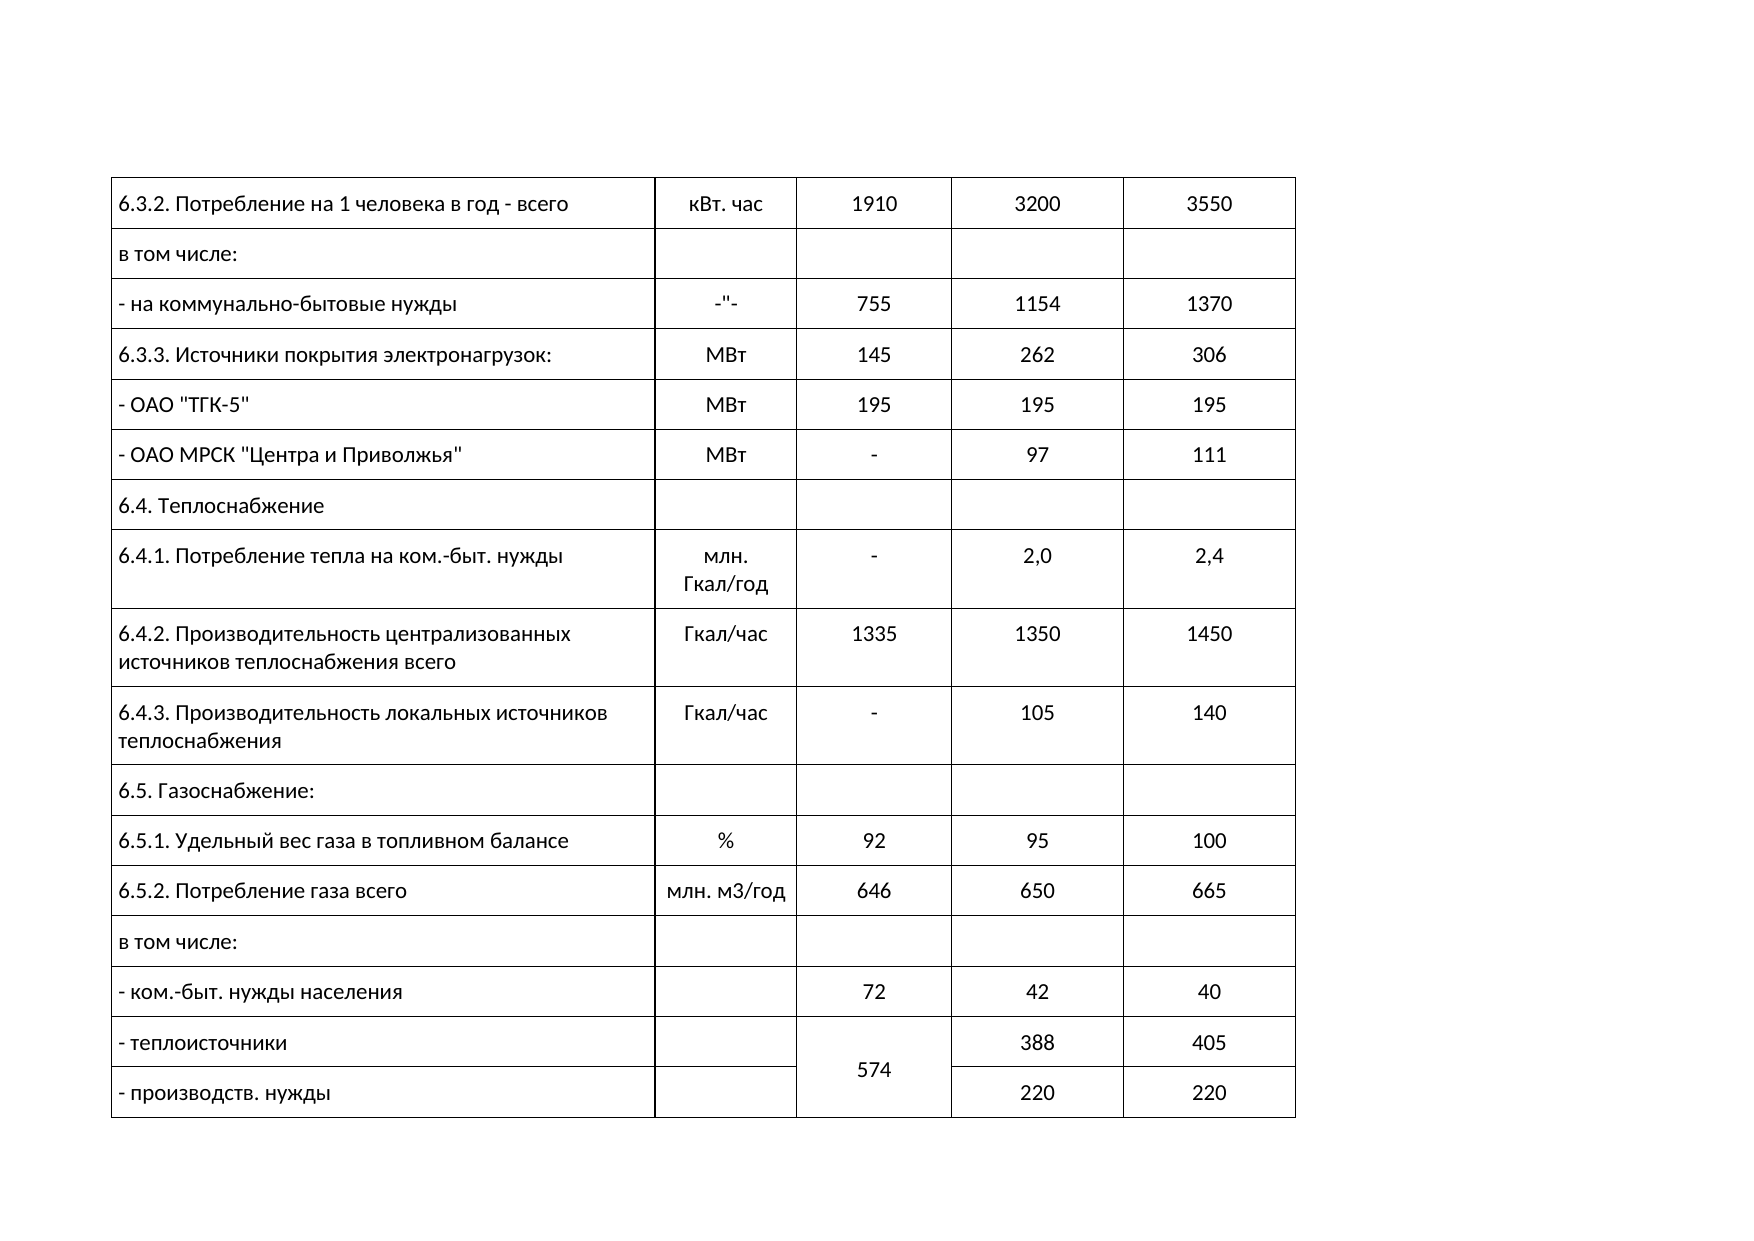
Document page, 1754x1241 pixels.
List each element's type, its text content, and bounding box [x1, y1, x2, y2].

table_cell - ОАО МРСК "Центра и Приволжья" [112, 430, 654, 479]
table_cell 105 [952, 687, 1123, 764]
table_cell 2,0 [952, 530, 1123, 608]
table_cell 3550 [1124, 178, 1295, 227]
table_cell 145 [797, 329, 951, 378]
table_cell [952, 229, 1123, 278]
table_cell % [656, 816, 796, 865]
table_cell млн. Гкал/год [656, 530, 796, 608]
table_cell 6.5. Газоснабжение: [112, 765, 654, 815]
table_cell [797, 765, 951, 815]
table_cell 646 [797, 866, 951, 915]
table_cell 95 [952, 816, 1123, 865]
table_cell - [797, 687, 951, 764]
table_cell [656, 480, 796, 529]
table_cell 195 [1124, 380, 1295, 429]
table_cell МВт [656, 430, 796, 479]
table_cell 1450 [1124, 609, 1295, 686]
table_cell 6.4. Теплоснабжение [112, 480, 654, 529]
table_cell 755 [797, 279, 951, 328]
table_cell 1350 [952, 609, 1123, 686]
table_cell 1910 [797, 178, 951, 227]
table_cell [656, 967, 796, 1016]
table_cell [656, 1017, 796, 1066]
table_cell - теплоисточники [112, 1017, 654, 1066]
table_cell 2,4 [1124, 530, 1295, 608]
table_cell 111 [1124, 430, 1295, 479]
table_cell 306 [1124, 329, 1295, 378]
table_cell -"- [656, 279, 796, 328]
table_cell - ком.-быт. нужды населения [112, 967, 654, 1016]
table_cell - производств. нужды [112, 1067, 654, 1117]
table_cell [656, 916, 796, 966]
table_cell [656, 1067, 796, 1117]
table_cell 1335 [797, 609, 951, 686]
table_cell 72 [797, 967, 951, 1016]
table_cell [797, 916, 951, 966]
table_cell 405 [1124, 1017, 1295, 1066]
table_cell [952, 916, 1123, 966]
table_cell кВт. час [656, 178, 796, 227]
table_cell 42 [952, 967, 1123, 1016]
table_cell 220 [1124, 1067, 1295, 1117]
table_cell в том числе: [112, 229, 654, 278]
table_cell 97 [952, 430, 1123, 479]
table_cell [1124, 480, 1295, 529]
table_cell 388 [952, 1017, 1123, 1066]
table_cell 6.5.1. Удельный вес газа в топливном балансе [112, 816, 654, 865]
table_cell 262 [952, 329, 1123, 378]
table_cell МВт [656, 380, 796, 429]
table_cell [656, 229, 796, 278]
table_cell 6.5.2. Потребление газа всего [112, 866, 654, 915]
table_cell 220 [952, 1067, 1123, 1117]
table_cell 100 [1124, 816, 1295, 865]
table_cell 6.3.2. Потребление на 1 человека в год - всего [112, 178, 654, 227]
table_cell [1124, 916, 1295, 966]
table_cell 195 [797, 380, 951, 429]
table_cell 665 [1124, 866, 1295, 915]
table_cell 40 [1124, 967, 1295, 1016]
table_cell 195 [952, 380, 1123, 429]
table_cell млн. м3/год [656, 866, 796, 915]
table_cell - [797, 430, 951, 479]
table_cell [952, 480, 1123, 529]
table_cell 140 [1124, 687, 1295, 764]
table_cell [656, 765, 796, 815]
table_cell 1154 [952, 279, 1123, 328]
table_cell [797, 480, 951, 529]
table_cell 6.4.2. Производительность централизованных источников теплоснабжения всего [112, 609, 654, 686]
table_cell 92 [797, 816, 951, 865]
table_cell - на коммунально-бытовые нужды [112, 279, 654, 328]
table_cell Гкал/час [656, 609, 796, 686]
table_cell - ОАО "ТГК-5" [112, 380, 654, 429]
table_cell 6.4.3. Производительность локальных источников теплоснабжения [112, 687, 654, 764]
table_cell - [797, 530, 951, 608]
table_cell 6.4.1. Потребление тепла на ком.-быт. нужды [112, 530, 654, 608]
table_cell [952, 765, 1123, 815]
table_cell 650 [952, 866, 1123, 915]
table_cell 6.3.3. Источники покрытия электронагрузок: [112, 329, 654, 378]
table_cell [797, 229, 951, 278]
table_cell МВт [656, 329, 796, 378]
table_cell [1124, 229, 1295, 278]
table_cell в том числе: [112, 916, 654, 966]
table_cell Гкал/час [656, 687, 796, 764]
table_cell [1124, 765, 1295, 815]
table_cell 3200 [952, 178, 1123, 227]
table_cell 1370 [1124, 279, 1295, 328]
table_cell 574 [797, 1017, 951, 1117]
